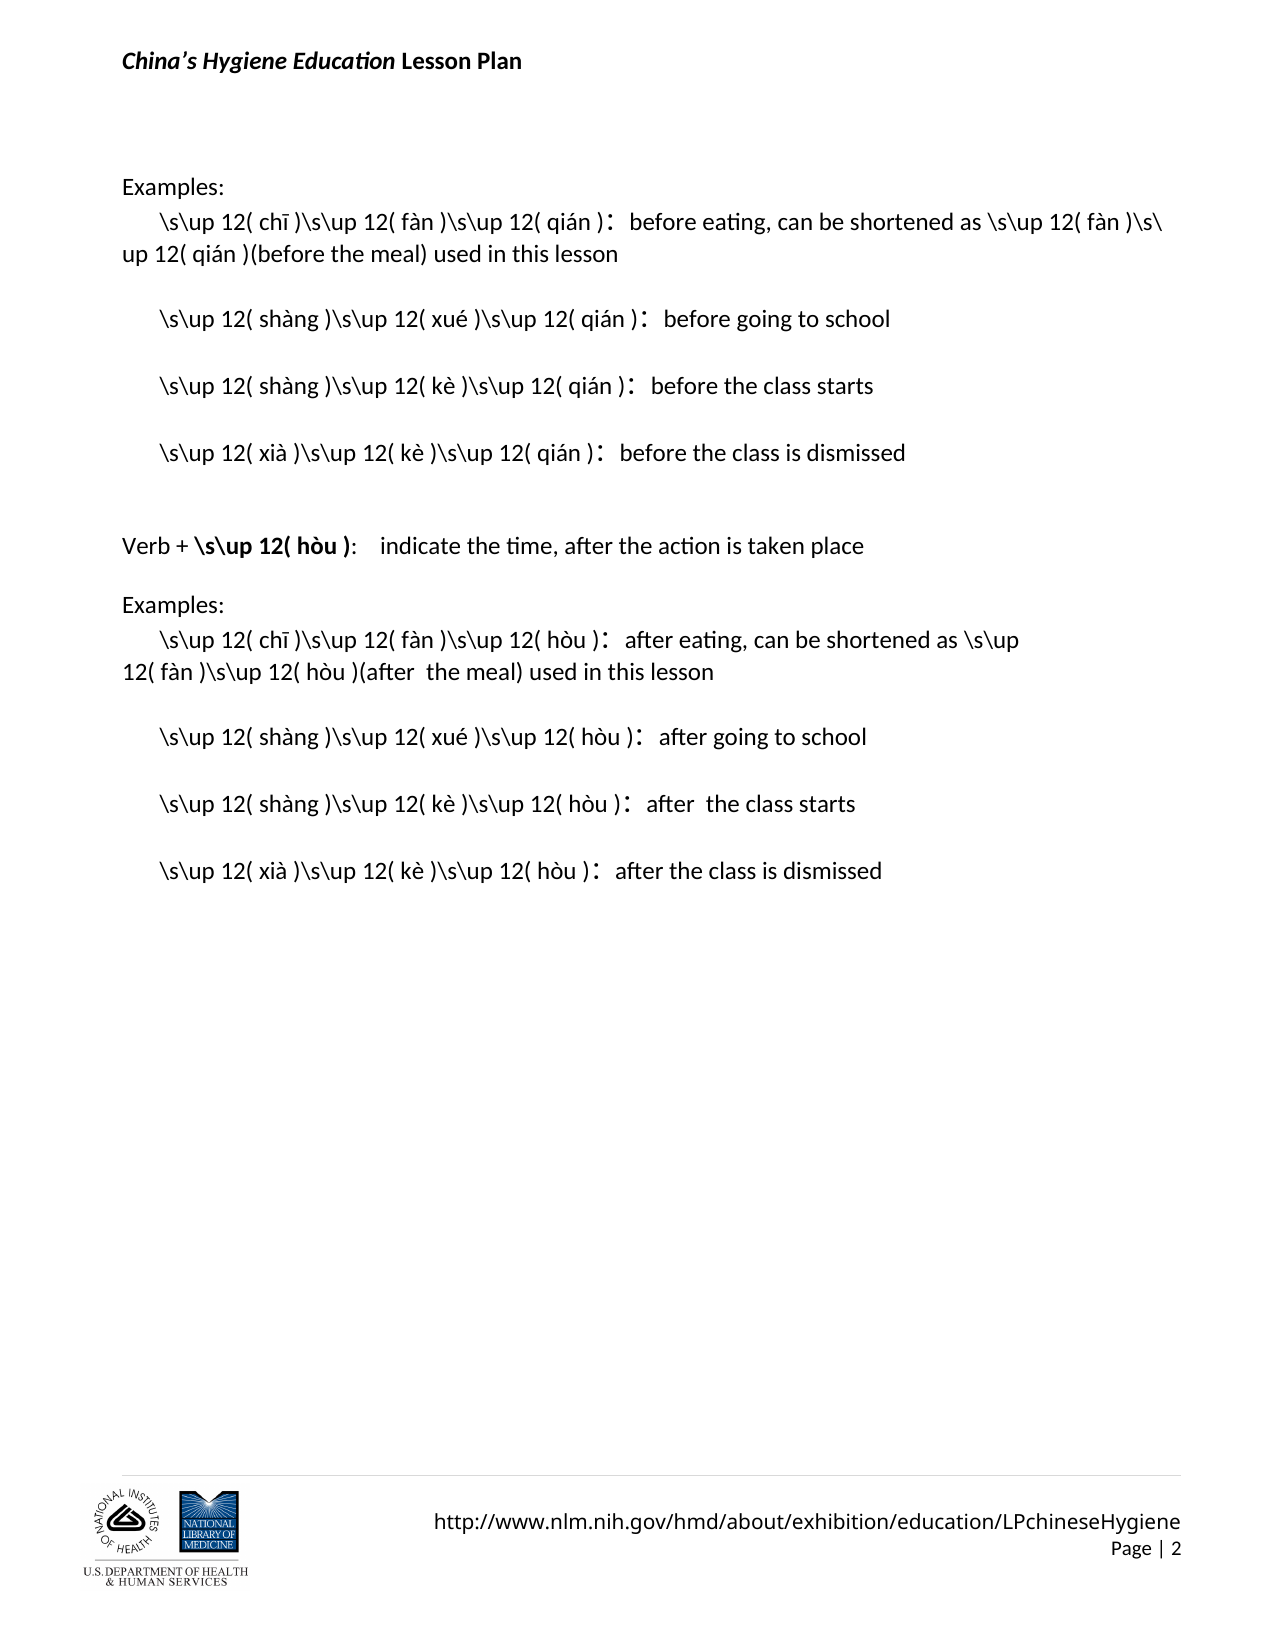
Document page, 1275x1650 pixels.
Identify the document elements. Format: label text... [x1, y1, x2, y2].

text ：before going to school [122, 299, 1080, 335]
picture [80, 1483, 251, 1591]
text ：before eating, can be shortened as (before the meal) used in this lesson [122, 202, 1162, 268]
text Examples: [122, 589, 1080, 619]
text ：before the class starts [122, 366, 1080, 402]
text Verb + : indicate the time, after the action is taken place [122, 530, 1080, 560]
text ：before the class is dismissed [122, 432, 1080, 469]
text ：after the class is dismissed [122, 850, 1080, 887]
text ：after eating, can be shortened as (after the meal) used in this lesson [122, 619, 1080, 686]
text Examples: [122, 171, 1080, 202]
text ：after the class starts [122, 784, 1080, 820]
text ：after going to school [122, 717, 1080, 753]
